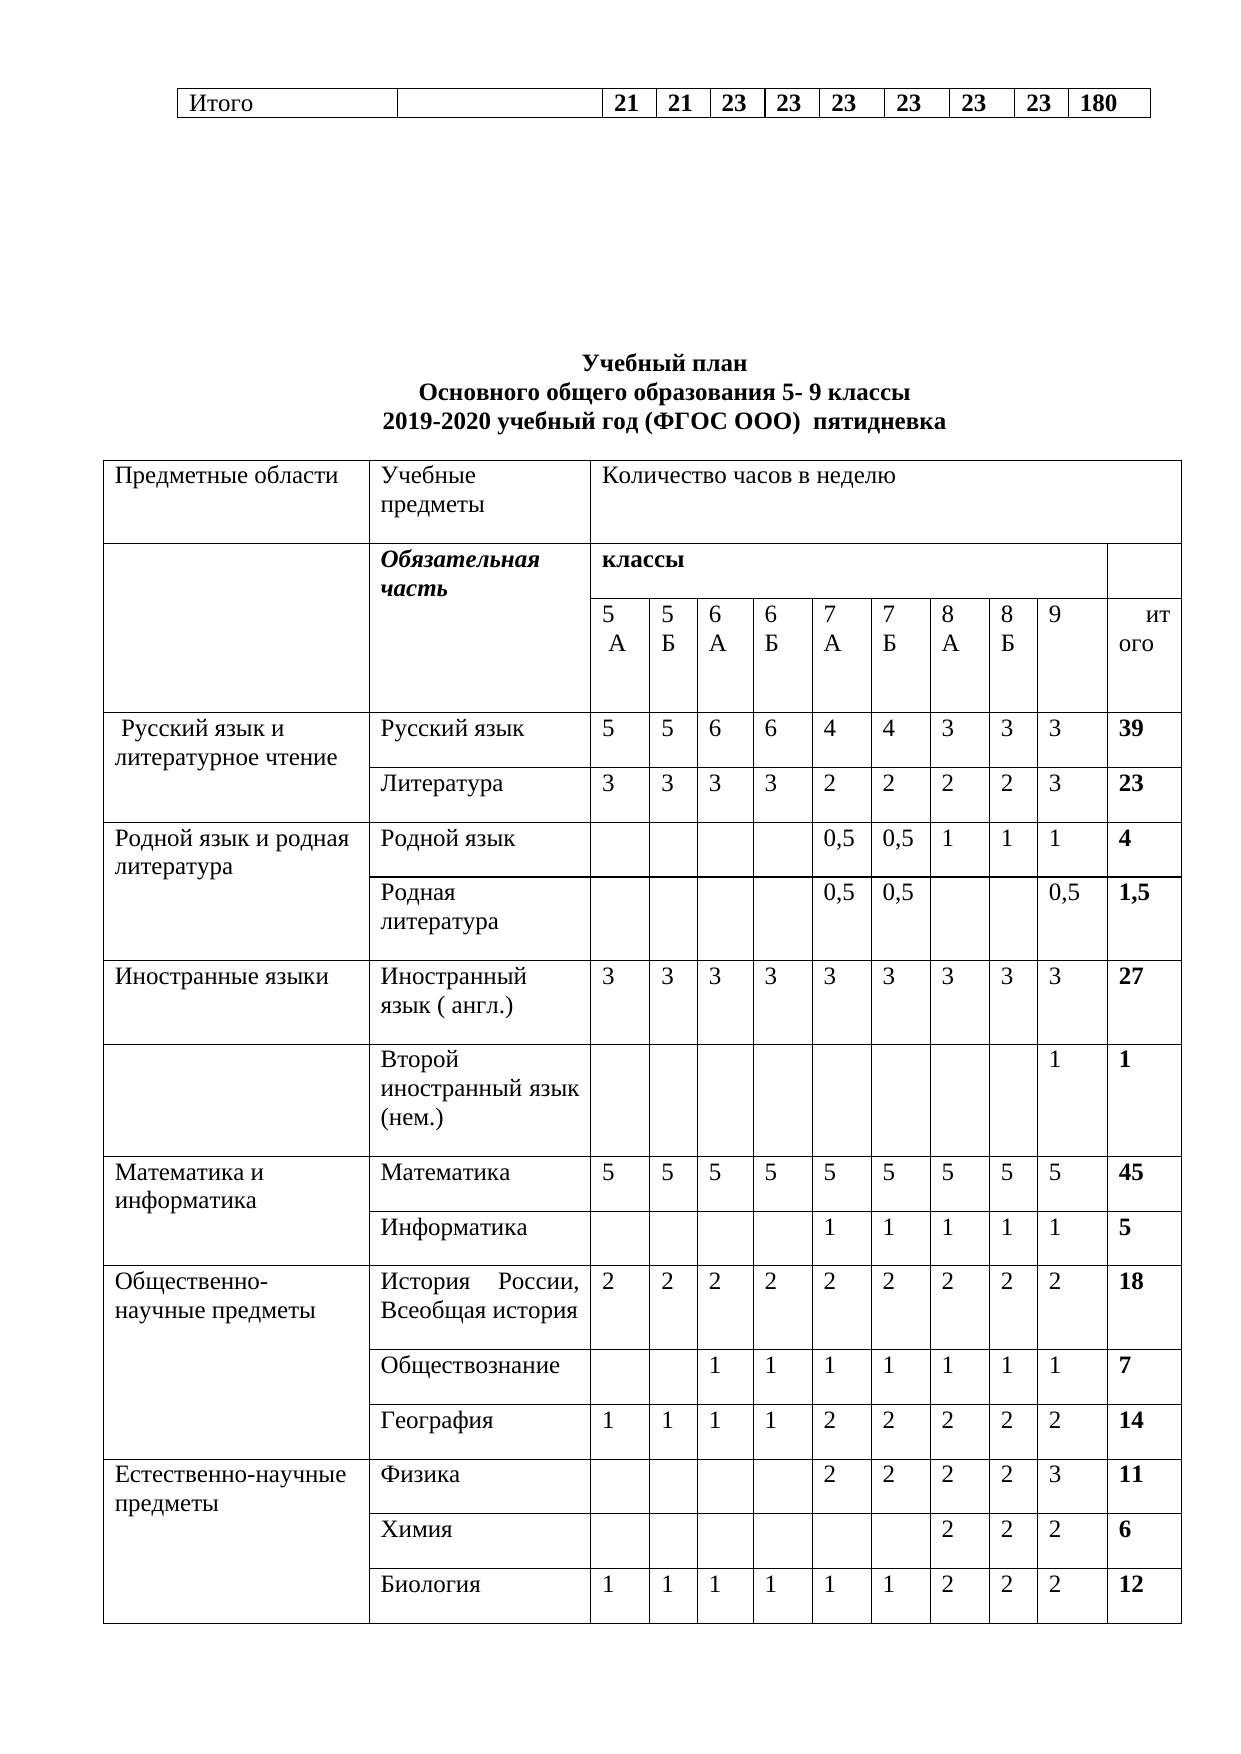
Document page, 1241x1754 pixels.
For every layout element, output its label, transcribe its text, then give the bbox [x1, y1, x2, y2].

table_cell [650, 1212, 697, 1265]
table_cell 4 [872, 713, 930, 767]
table_cell [754, 1514, 812, 1568]
table_cell [754, 1460, 812, 1513]
table_cell Математика [370, 1157, 590, 1211]
table_cell 5 [650, 1157, 697, 1211]
table_cell 3 [754, 961, 812, 1043]
table_cell 1 [754, 1569, 812, 1623]
table_cell 23 [885, 89, 949, 117]
table_header Учебные предметы [370, 461, 590, 543]
table_cell 2 [931, 1266, 989, 1349]
table_cell Информатика [370, 1212, 590, 1265]
table_cell 7 А [813, 599, 871, 712]
table_cell 2 [813, 1266, 871, 1349]
table_cell [698, 1212, 753, 1265]
table_cell [591, 1212, 649, 1265]
table_cell Русский язык [370, 713, 590, 767]
table_cell 1 [650, 1405, 697, 1458]
table_cell 6 [754, 713, 812, 767]
table_cell 1 [1038, 1350, 1107, 1404]
table_cell [754, 1212, 812, 1265]
table_cell 12 [1108, 1569, 1181, 1623]
table_header Количество часов в неделю [591, 461, 1181, 543]
table_cell 1 [591, 1569, 649, 1623]
table_cell 2 [1038, 1569, 1107, 1623]
table_cell Естественно-научные предметы [104, 1460, 369, 1623]
table_cell [650, 823, 697, 876]
table_cell 8 Б [990, 599, 1037, 712]
table_cell 6 [698, 713, 753, 767]
table_cell Русский язык и литературное чтение [104, 713, 369, 822]
table_cell 1 [931, 823, 989, 876]
table_cell [698, 878, 753, 960]
table_cell 6 Б [754, 599, 812, 712]
table_cell Биология [370, 1569, 590, 1623]
table_cell 1 [698, 1405, 753, 1458]
table_cell 23 [1015, 89, 1068, 117]
table_cell 3 [813, 961, 871, 1043]
table_cell 2 [650, 1266, 697, 1349]
table_cell 180 [1069, 89, 1150, 117]
table_cell 27 [1108, 961, 1181, 1043]
table_cell 3 [931, 713, 989, 767]
table_cell [591, 1045, 649, 1156]
table_cell 1 [754, 1350, 812, 1404]
table_cell [931, 878, 989, 960]
table_cell 5 [698, 1157, 753, 1211]
table_cell 5 [872, 1157, 930, 1211]
table_cell 7 Б [872, 599, 930, 712]
table_cell 1 [931, 1350, 989, 1404]
table_cell [872, 1514, 930, 1568]
table_cell Обязательная часть [370, 544, 590, 712]
table_cell 3 [1038, 961, 1107, 1043]
table_cell 2 [813, 1460, 871, 1513]
table_cell итого [1108, 599, 1181, 712]
table_cell 2 [813, 1405, 871, 1458]
table_cell 1 [931, 1212, 989, 1265]
table_cell [591, 1350, 649, 1404]
table_cell 2 [931, 1569, 989, 1623]
table_cell Иностранный язык ( англ.) [370, 961, 590, 1043]
table_cell 7 [1108, 1350, 1181, 1404]
table_cell 8 А [931, 599, 989, 712]
table_cell Родной язык и родная литература [104, 823, 369, 960]
table_cell 1 [698, 1350, 753, 1404]
table_cell 3 [591, 961, 649, 1043]
table_cell 5 [754, 1157, 812, 1211]
table_cell 2 [1038, 1266, 1107, 1349]
table_cell Химия [370, 1514, 590, 1568]
table_cell 3 [990, 961, 1037, 1043]
table_cell [990, 878, 1037, 960]
table_cell 2 [813, 768, 871, 822]
table_cell 4 [813, 713, 871, 767]
table_cell 5 [813, 1157, 871, 1211]
table_cell Иностранные языки [104, 961, 369, 1043]
table_cell 2 [990, 768, 1037, 822]
table_cell 0,5 [1038, 878, 1107, 960]
table_cell 2 [698, 1266, 753, 1349]
table_cell 1 [698, 1569, 753, 1623]
table_cell [650, 1460, 697, 1513]
table_cell Математика и информатика [104, 1157, 369, 1265]
table_cell 1 [872, 1350, 930, 1404]
table_cell [104, 1045, 369, 1156]
table_cell 1 [591, 1405, 649, 1458]
table_cell [754, 878, 812, 960]
table_cell 1 [872, 1212, 930, 1265]
table_cell 45 [1108, 1157, 1181, 1211]
table_cell 3 [591, 768, 649, 822]
table_cell Обществознание [370, 1350, 590, 1404]
table_cell [650, 1350, 697, 1404]
table_cell 2 [990, 1569, 1037, 1623]
table_cell 3 [990, 713, 1037, 767]
table_cell [650, 878, 697, 960]
table_cell 21 [657, 89, 710, 117]
table_cell [698, 1514, 753, 1568]
table_cell 1 [813, 1350, 871, 1404]
table_cell 0,5 [872, 823, 930, 876]
table_cell История России, Всеобщая история [370, 1266, 590, 1349]
table_cell 2 [990, 1405, 1037, 1458]
table_cell [698, 823, 753, 876]
table_cell 2 [931, 768, 989, 822]
table_cell Литература [370, 768, 590, 822]
table_cell 6 [1108, 1514, 1181, 1568]
table_cell [650, 1514, 697, 1568]
table_cell 3 [1038, 713, 1107, 767]
table_cell 2 [872, 768, 930, 822]
table_cell 5 [990, 1157, 1037, 1211]
table_cell 2 [990, 1514, 1037, 1568]
table_cell 2 [754, 1266, 812, 1349]
table_cell 3 [1038, 1460, 1107, 1513]
table_cell [591, 823, 649, 876]
table_cell 2 [1038, 1405, 1107, 1458]
table_cell Родной язык [370, 823, 590, 876]
table_cell 1 [1038, 1212, 1107, 1265]
table_cell 5 [931, 1157, 989, 1211]
table_cell 1 [990, 1350, 1037, 1404]
table_cell 5 [591, 713, 649, 767]
table_cell 5 [591, 1157, 649, 1211]
table_cell 5 [1038, 1157, 1107, 1211]
table_cell 23 [950, 89, 1014, 117]
table_cell 0,5 [813, 823, 871, 876]
table_cell 9 [1038, 599, 1107, 712]
table_cell 23 [820, 89, 884, 117]
table_cell 1,5 [1108, 878, 1181, 960]
table_cell [104, 544, 369, 712]
table_cell 1 [990, 823, 1037, 876]
table_cell классы [591, 544, 1107, 598]
table_cell 23 [711, 89, 764, 117]
table_cell 2 [931, 1460, 989, 1513]
table_cell [1108, 544, 1181, 598]
table_cell 3 [650, 961, 697, 1043]
table_cell [990, 1045, 1037, 1156]
table_cell [591, 1514, 649, 1568]
text Основного общего образования 5- 9 классы 2019-2020 учебный год (ФГОС ООО) пятидневка [177, 377, 1152, 434]
table_cell 4 [1108, 823, 1181, 876]
table_cell [398, 89, 602, 117]
table_cell 2 [872, 1405, 930, 1458]
table_cell [698, 1045, 753, 1156]
table_cell Физика [370, 1460, 590, 1513]
table_cell 2 [931, 1405, 989, 1458]
table_cell 2 [931, 1514, 989, 1568]
table_cell 3 [931, 961, 989, 1043]
table_cell 1 [872, 1569, 930, 1623]
table_cell Итого [178, 89, 397, 117]
table_cell 2 [591, 1266, 649, 1349]
table_cell 2 [1038, 1514, 1107, 1568]
table_cell Родная литература [370, 878, 590, 960]
table_cell [754, 1045, 812, 1156]
table_cell 2 [990, 1460, 1037, 1513]
table_cell 1 [813, 1569, 871, 1623]
table_cell [698, 1460, 753, 1513]
table_cell 3 [650, 768, 697, 822]
table_cell 5 Б [650, 599, 697, 712]
table_cell [813, 1514, 871, 1568]
table_cell [754, 823, 812, 876]
table_cell 39 [1108, 713, 1181, 767]
table_cell 3 [698, 768, 753, 822]
table_cell 1 [650, 1569, 697, 1623]
table_cell 23 [766, 89, 819, 117]
table_cell 23 [1108, 768, 1181, 822]
table_cell 5 [1108, 1212, 1181, 1265]
table_cell 11 [1108, 1460, 1181, 1513]
table_cell [591, 878, 649, 960]
table_cell 14 [1108, 1405, 1181, 1458]
table_cell 2 [872, 1266, 930, 1349]
table_cell [650, 1045, 697, 1156]
table_header Предметные области [104, 461, 369, 543]
table_cell 1 [990, 1212, 1037, 1265]
table_cell Общественно- научные предметы [104, 1266, 369, 1458]
table_cell 1 [1038, 1045, 1107, 1156]
table_cell [931, 1045, 989, 1156]
table_cell 5 [650, 713, 697, 767]
table_cell 6 А [698, 599, 753, 712]
table_cell 1 [813, 1212, 871, 1265]
table_cell [872, 1045, 930, 1156]
table_cell 1 [1038, 823, 1107, 876]
table_cell Второй иностранный язык (нем.) [370, 1045, 590, 1156]
table_cell География [370, 1405, 590, 1458]
text Учебный план [177, 348, 1152, 377]
table_cell 3 [754, 768, 812, 822]
table_cell 1 [754, 1405, 812, 1458]
table_cell 5 А [591, 599, 649, 712]
table_cell [813, 1045, 871, 1156]
table_cell 0,5 [813, 878, 871, 960]
table_cell [591, 1460, 649, 1513]
table_cell 21 [603, 89, 656, 117]
table_cell 3 [872, 961, 930, 1043]
table_cell 3 [1038, 768, 1107, 822]
table_cell 18 [1108, 1266, 1181, 1349]
table_cell 2 [990, 1266, 1037, 1349]
table_cell 3 [698, 961, 753, 1043]
table_cell 1 [1108, 1045, 1181, 1156]
table_cell 2 [872, 1460, 930, 1513]
table_cell 0,5 [872, 878, 930, 960]
